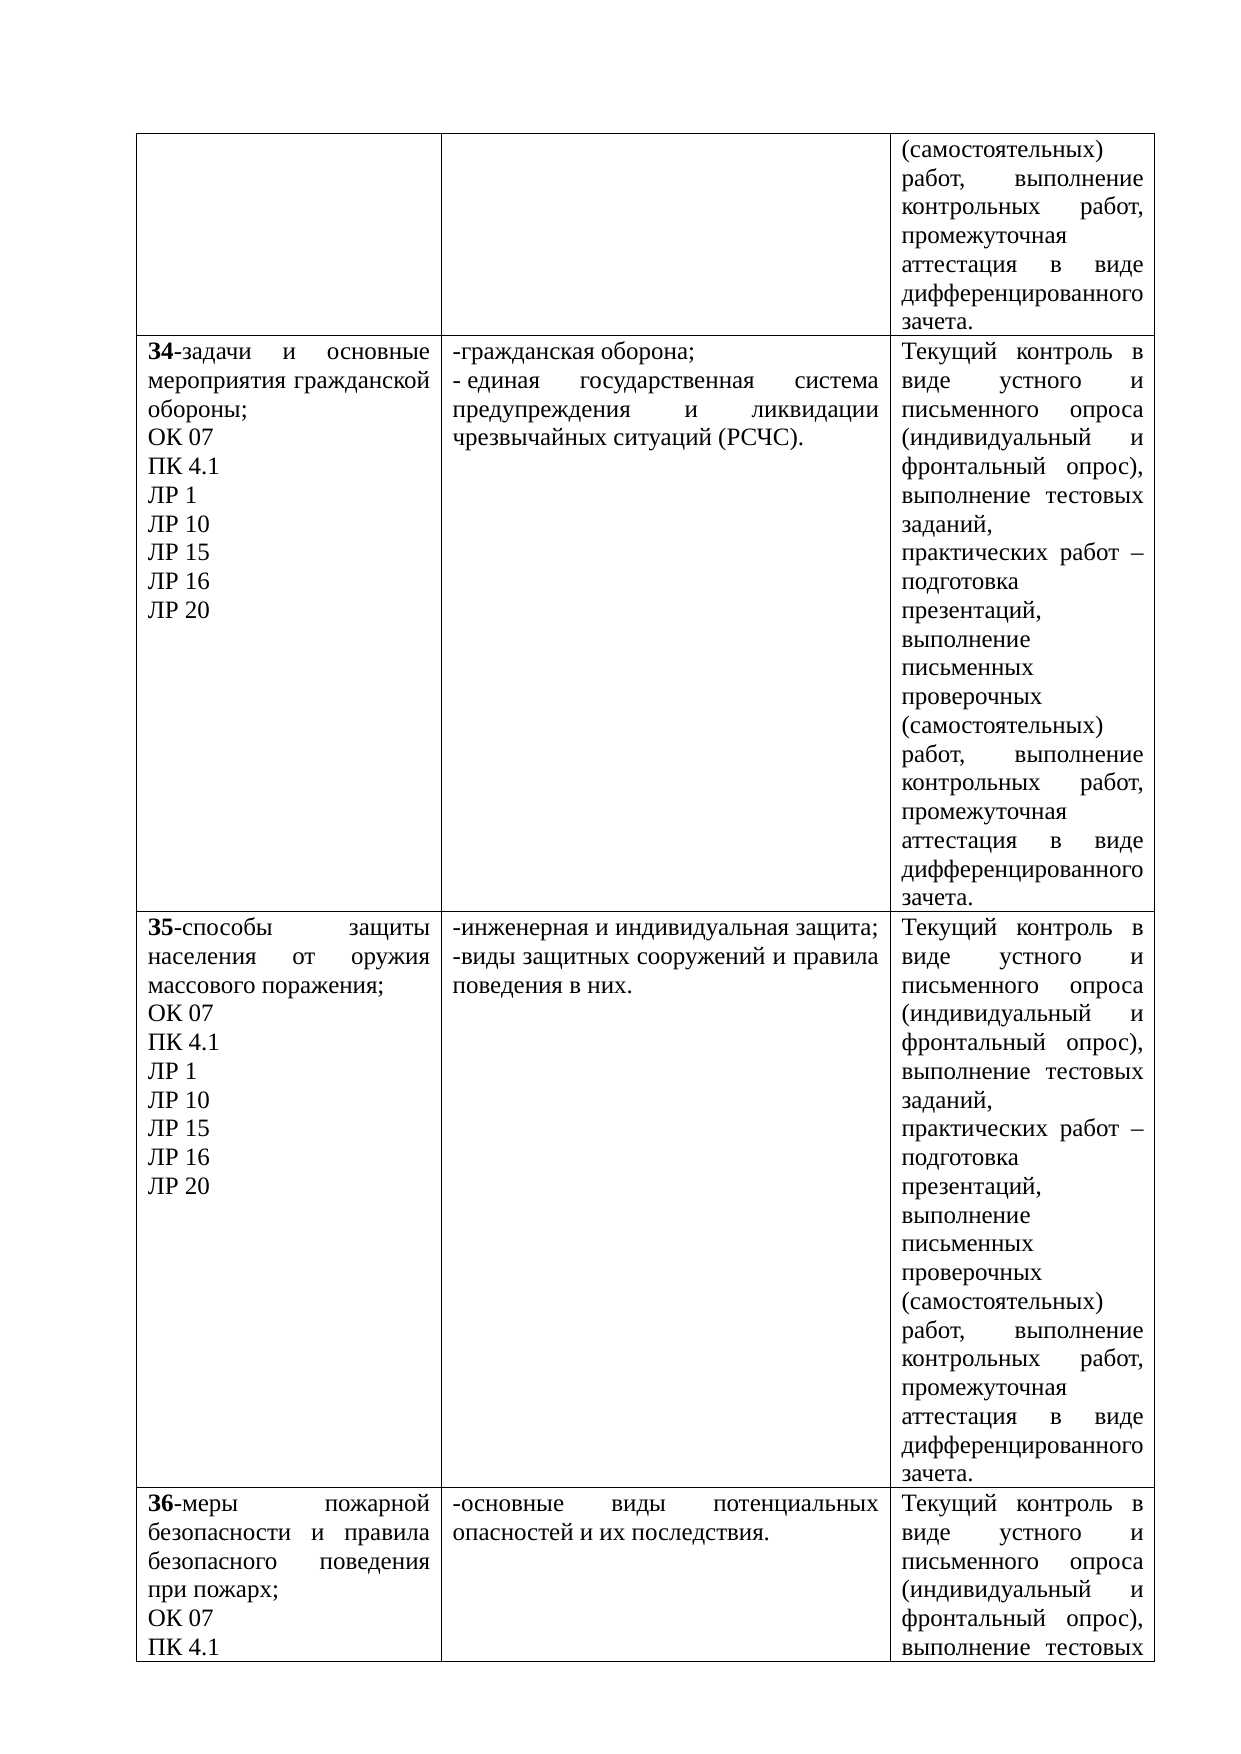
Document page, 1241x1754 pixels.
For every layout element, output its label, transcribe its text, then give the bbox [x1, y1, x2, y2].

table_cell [891, 134, 1154, 335]
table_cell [891, 1488, 1154, 1661]
table_cell -гражданская оборона; - единая государственная система предупреждения и ликвидации чрезвычайных ситуаций (РСЧС). [442, 336, 890, 911]
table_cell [137, 1488, 441, 1661]
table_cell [442, 134, 890, 335]
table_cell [137, 134, 441, 335]
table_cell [442, 1488, 890, 1661]
table_cell -инженерная и индивидуальная защита; -виды защитных сооружений и правила поведения в них. [442, 912, 890, 1487]
table_cell З4-задачи и основные мероприятия гражданской обороны; ОК 07 ПК 4.1 ЛР 1 ЛР 10 ЛР 15 ЛР 16 ЛР 20 [137, 336, 441, 911]
table_cell З5-способы защиты населения от оружия массового поражения; ОК 07 ПК 4.1 ЛР 1 ЛР 10 ЛР 15 ЛР 16 ЛР 20 [137, 912, 441, 1487]
